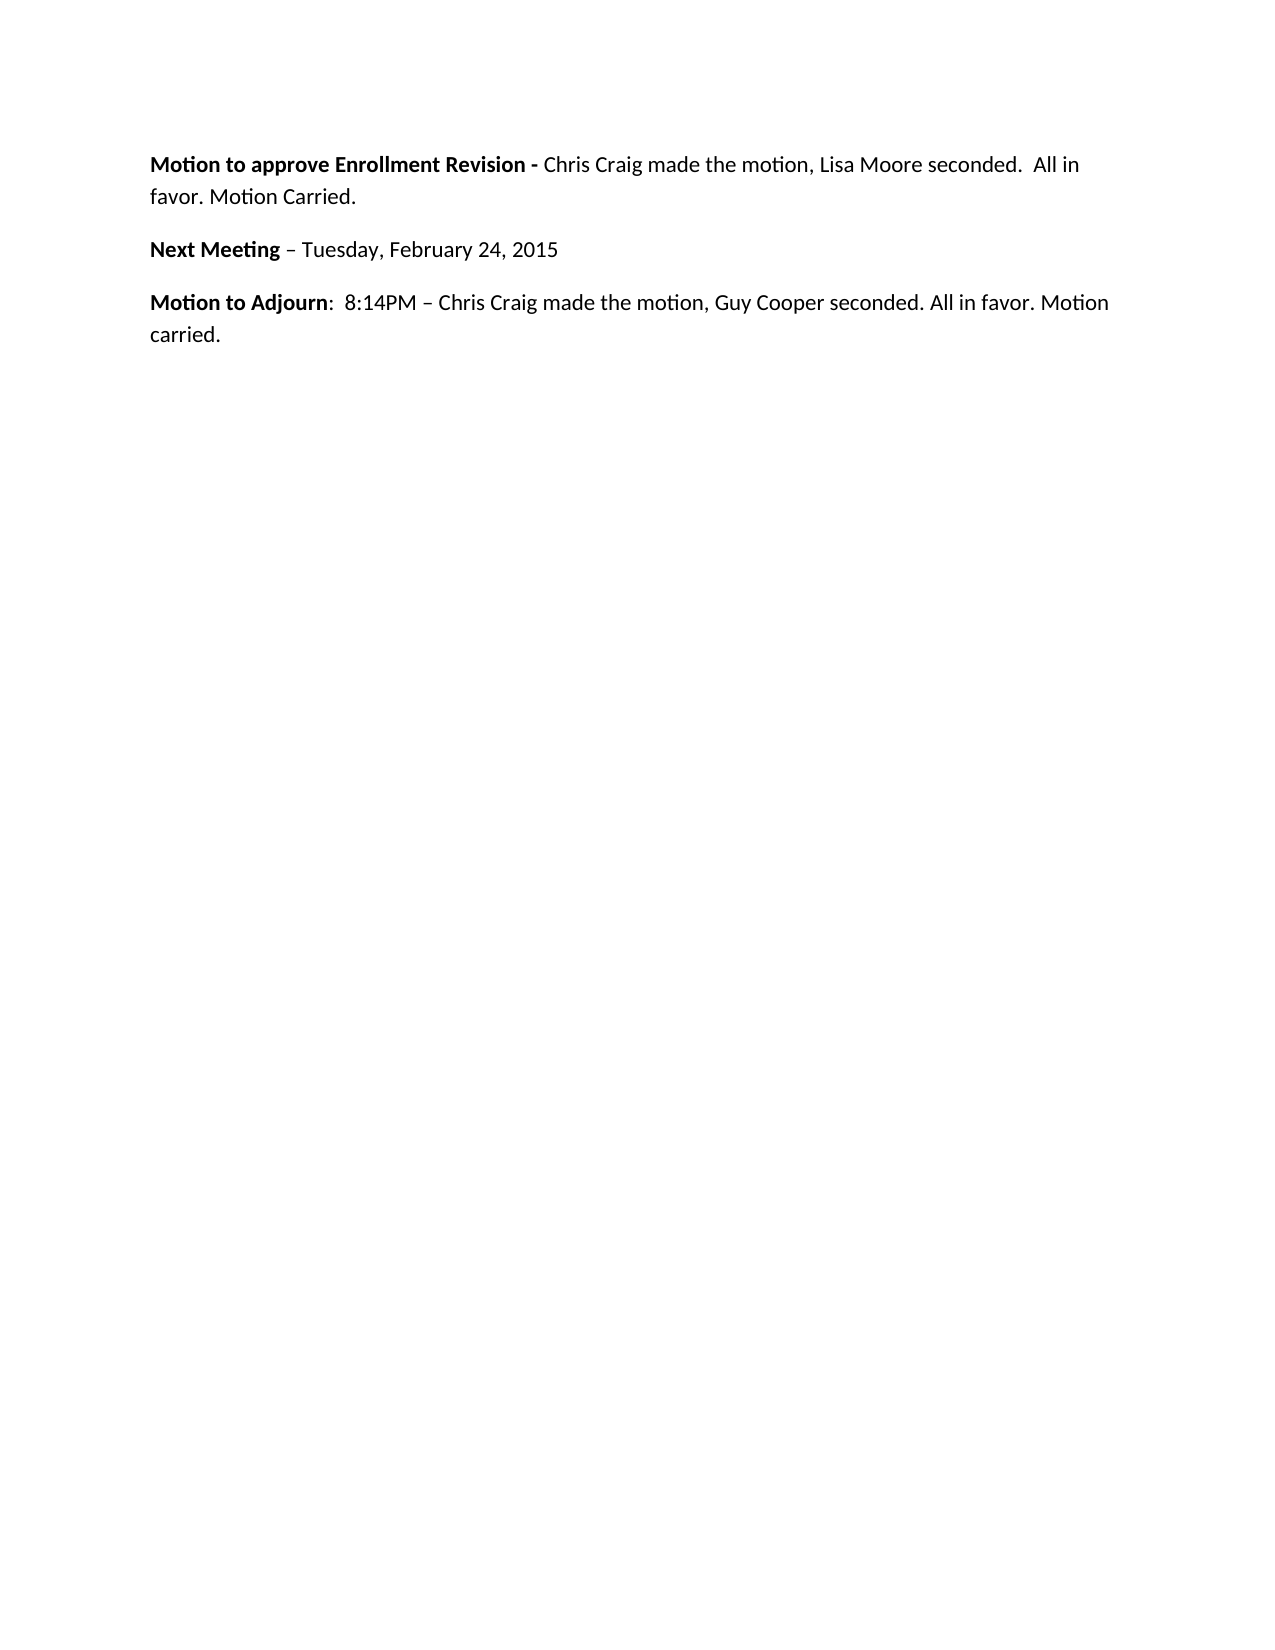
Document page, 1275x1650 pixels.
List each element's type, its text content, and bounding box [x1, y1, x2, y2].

text Motion to Adjourn: 8:14PM – Chris Craig made the motion, Guy Cooper seconded. All in favor. Motion carried. [150, 288, 1125, 348]
text Motion to approve Enrollment Revision - Chris Craig made the motion, Lisa Moore seconded. All in favor. Motion Carried. [150, 150, 1125, 210]
text Next Meeting – Tuesday, February 24, 2015 [150, 235, 1125, 263]
